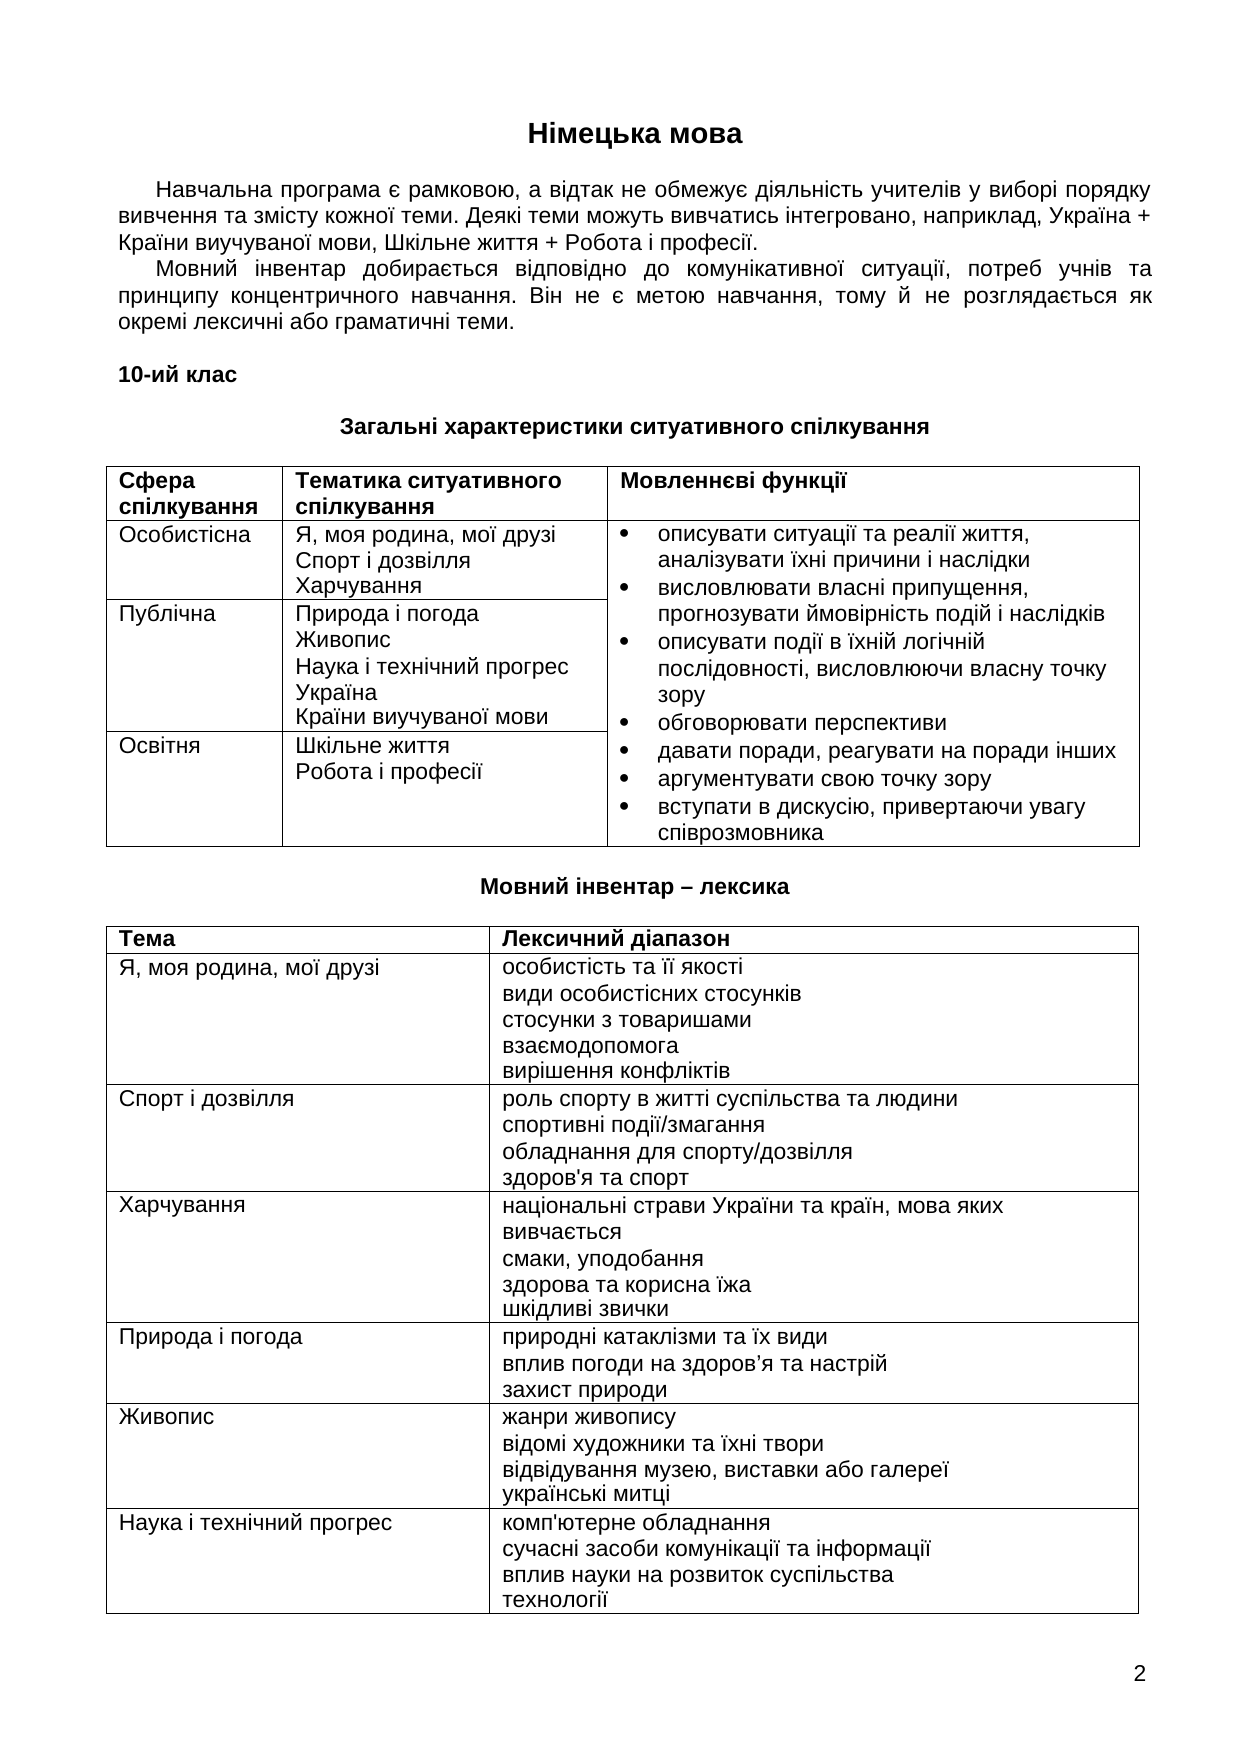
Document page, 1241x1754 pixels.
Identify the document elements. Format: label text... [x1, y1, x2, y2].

table_cell Я, моя родина, мої друзі [107, 954, 489, 1084]
table_header Тема [107, 927, 489, 952]
table_cell національні страви України та країн, мова яких вивчається смаки, уподобання здорова та корисна їжа шкідливі звички [490, 1192, 1138, 1322]
table_cell природні катаклізми та їх види вплив погоди на здоров’я та настрій захист природи [490, 1323, 1138, 1403]
table_cell Наука і технічний прогрес [107, 1509, 489, 1613]
table_cell Природа і погода Живопис Наука і технічний прогрес Україна Країни виучуваної мови [283, 600, 607, 731]
text Мовний інвентар добирається відповідно до комунікативної ситуації, потреб учнів та принципу концентричного навчання. Він не є метою навчання, тому й не розглядається як окремі лексичні або граматичні теми. [118, 255, 1152, 334]
text Навчальна програма є рамковою, а відтак не обмежує діяльність учителів у виборі порядку вивчення та змісту кожної теми. Деякі теми можуть вивчатись інтегровано, наприклад, Україна + Країни виучуваної мови, Шкільне життя + Робота і професії. [118, 176, 1152, 255]
table_cell Особистісна [107, 521, 282, 599]
text Німецька мова [233, 116, 1037, 149]
table_cell Освітня [107, 732, 282, 846]
table_cell описувати ситуації та реалії життя, аналізувати їхні причини і наслідки висловлювати власні припущення, прогнозувати ймовірність подій і наслідків описувати події в їхній логічній послiдовності, висловлюючи власну точку зору обговорювати перспективи давати поради, реагувати на поради інших аргументувати свою точку зору вступати в дискусію, привертаючи увагу співрозмовника [608, 521, 1139, 846]
table_cell Живопис [107, 1404, 489, 1508]
text Загальні характеристики ситуативного спілкування [232, 413, 1037, 440]
table_cell комп'ютерне обладнання сучасні засоби комунікації та інформації вплив науки на розвиток суспільства технології [490, 1509, 1138, 1613]
table_cell Публічна [107, 600, 282, 731]
subtitle 10-ий клас [118, 361, 1165, 387]
table_cell Спорт і дозвілля [107, 1085, 489, 1191]
table_cell особистість та її якості види особистісних стосунків стосунки з товаришами взаємодопомога вирішення конфліктів [490, 954, 1138, 1084]
table_cell Я, моя родина, мої друзі Спорт і дозвілля Харчування [283, 521, 607, 599]
table_header Лексичний діапазон [490, 927, 1138, 952]
table_header Мовленнєві функції [608, 467, 1139, 520]
text Мовний інвентар – лексика [233, 873, 1037, 900]
table_cell Природа і погода [107, 1323, 489, 1403]
table_cell Харчування [107, 1192, 489, 1322]
table_header Сфера спілкування [107, 467, 282, 520]
table_header Тематика ситуативного спілкування [283, 467, 607, 520]
table_cell жанри живопису відомі художники та їхні твори відвідування музею, виставки або галереї українські митці [490, 1404, 1138, 1508]
table_cell роль спорту в житті суспільства та людини спортивні події/змагання обладнання для спорту/дозвілля здоров'я та спорт [490, 1085, 1138, 1191]
table_cell Шкільне життя Робота і професії [283, 732, 607, 846]
